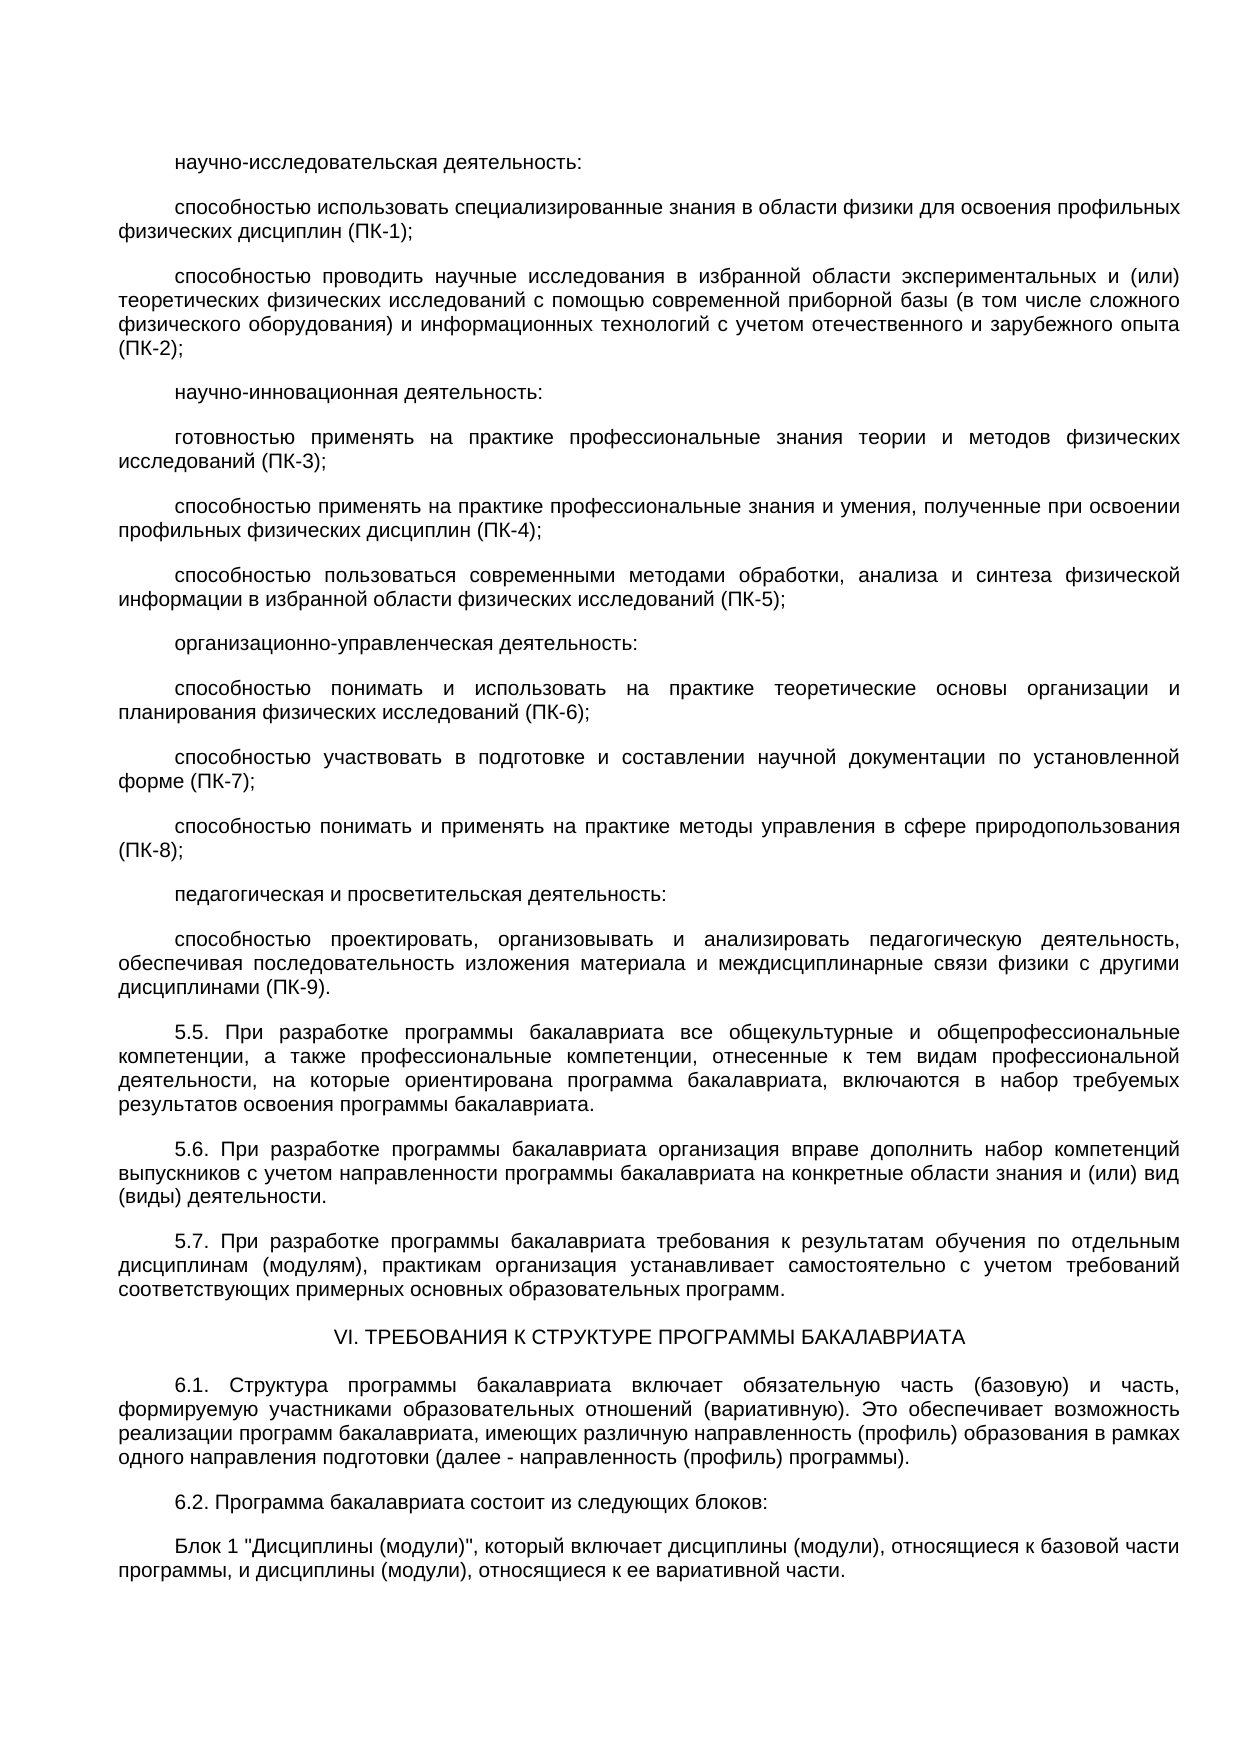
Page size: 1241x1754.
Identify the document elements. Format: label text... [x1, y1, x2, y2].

text 6.2. Программа бакалавриата состоит из следующих блоков: [118, 1489, 1181, 1513]
text способностью пользоваться современными методами обработки, анализа и синтеза физической информации в избранной области физических исследований (ПК-5); [118, 562, 1181, 610]
text 5.5. При разработке программы бакалавриата все общекультурные и общепрофессиональные компетенции, а также профессиональные компетенции, отнесенные к тем видам профессиональной деятельности, на которые ориентирована программа бакалавриата, включаются в набор требуемых результатов освоения программы бакалавриата. [118, 1020, 1181, 1116]
text готовностью применять на практике профессиональные знания теории и методов физических исследований (ПК-3); [118, 425, 1181, 473]
text Блок 1 "Дисциплины (модули)", который включает дисциплины (модули), относящиеся к базовой части программы, и дисциплины (модули), относящиеся к ее вариативной части. [118, 1534, 1181, 1582]
text способностью понимать и применять на практике методы управления в сфере природопользования (ПК-8); [118, 813, 1181, 861]
text способностью применять на практике профессиональные знания и умения, полученные при освоении профильных физических дисциплин (ПК-4); [118, 494, 1181, 542]
text 5.6. При разработке программы бакалавриата организация вправе дополнить набор компетенций выпускников с учетом направленности программы бакалавриата на конкретные области знания и (или) вид (виды) деятельности. [118, 1136, 1181, 1208]
text способностью проектировать, организовывать и анализировать педагогическую деятельность, обеспечивая последовательность изложения материала и междисциплинарные связи физики с другими дисциплинами (ПК-9). [118, 927, 1181, 999]
text научно-инновационная деятельность: [118, 380, 1181, 404]
text 5.7. При разработке программы бакалавриата требования к результатам обучения по отдельным дисциплинам (модулям), практикам организация устанавливает самостоятельно с учетом требований соответствующих примерных основных образовательных программ. [118, 1229, 1181, 1301]
text педагогическая и просветительская деятельность: [118, 882, 1181, 906]
text научно-исследовательская деятельность: [118, 150, 1181, 174]
text способностью проводить научные исследования в избранной области экспериментальных и (или) теоретических физических исследований с помощью современной приборной базы (в том числе сложного физического оборудования) и информационных технологий с учетом отечественного и зарубежного опыта (ПК-2); [118, 263, 1181, 359]
text способностью участвовать в подготовке и составлении научной документации по установленной форме (ПК-7); [118, 745, 1181, 793]
text 6.1. Структура программы бакалавриата включает обязательную часть (базовую) и часть, формируемую участниками образовательных отношений (вариативную). Это обеспечивает возможность реализации программ бакалавриата, имеющих различную направленность (профиль) образования в рамках одного направления подготовки (далее - направленность (профиль) программы). [118, 1373, 1181, 1469]
text организационно-управленческая деятельность: [118, 631, 1181, 655]
text способностью понимать и использовать на практике теоретические основы организации и планирования физических исследований (ПК-6); [118, 676, 1181, 724]
text VI. ТРЕБОВАНИЯ К СТРУКТУРЕ ПРОГРАММЫ БАКАЛАВРИАТА [118, 1325, 1181, 1349]
text способностью использовать специализированные знания в области физики для освоения профильных физических дисциплин (ПК-1); [118, 195, 1181, 243]
